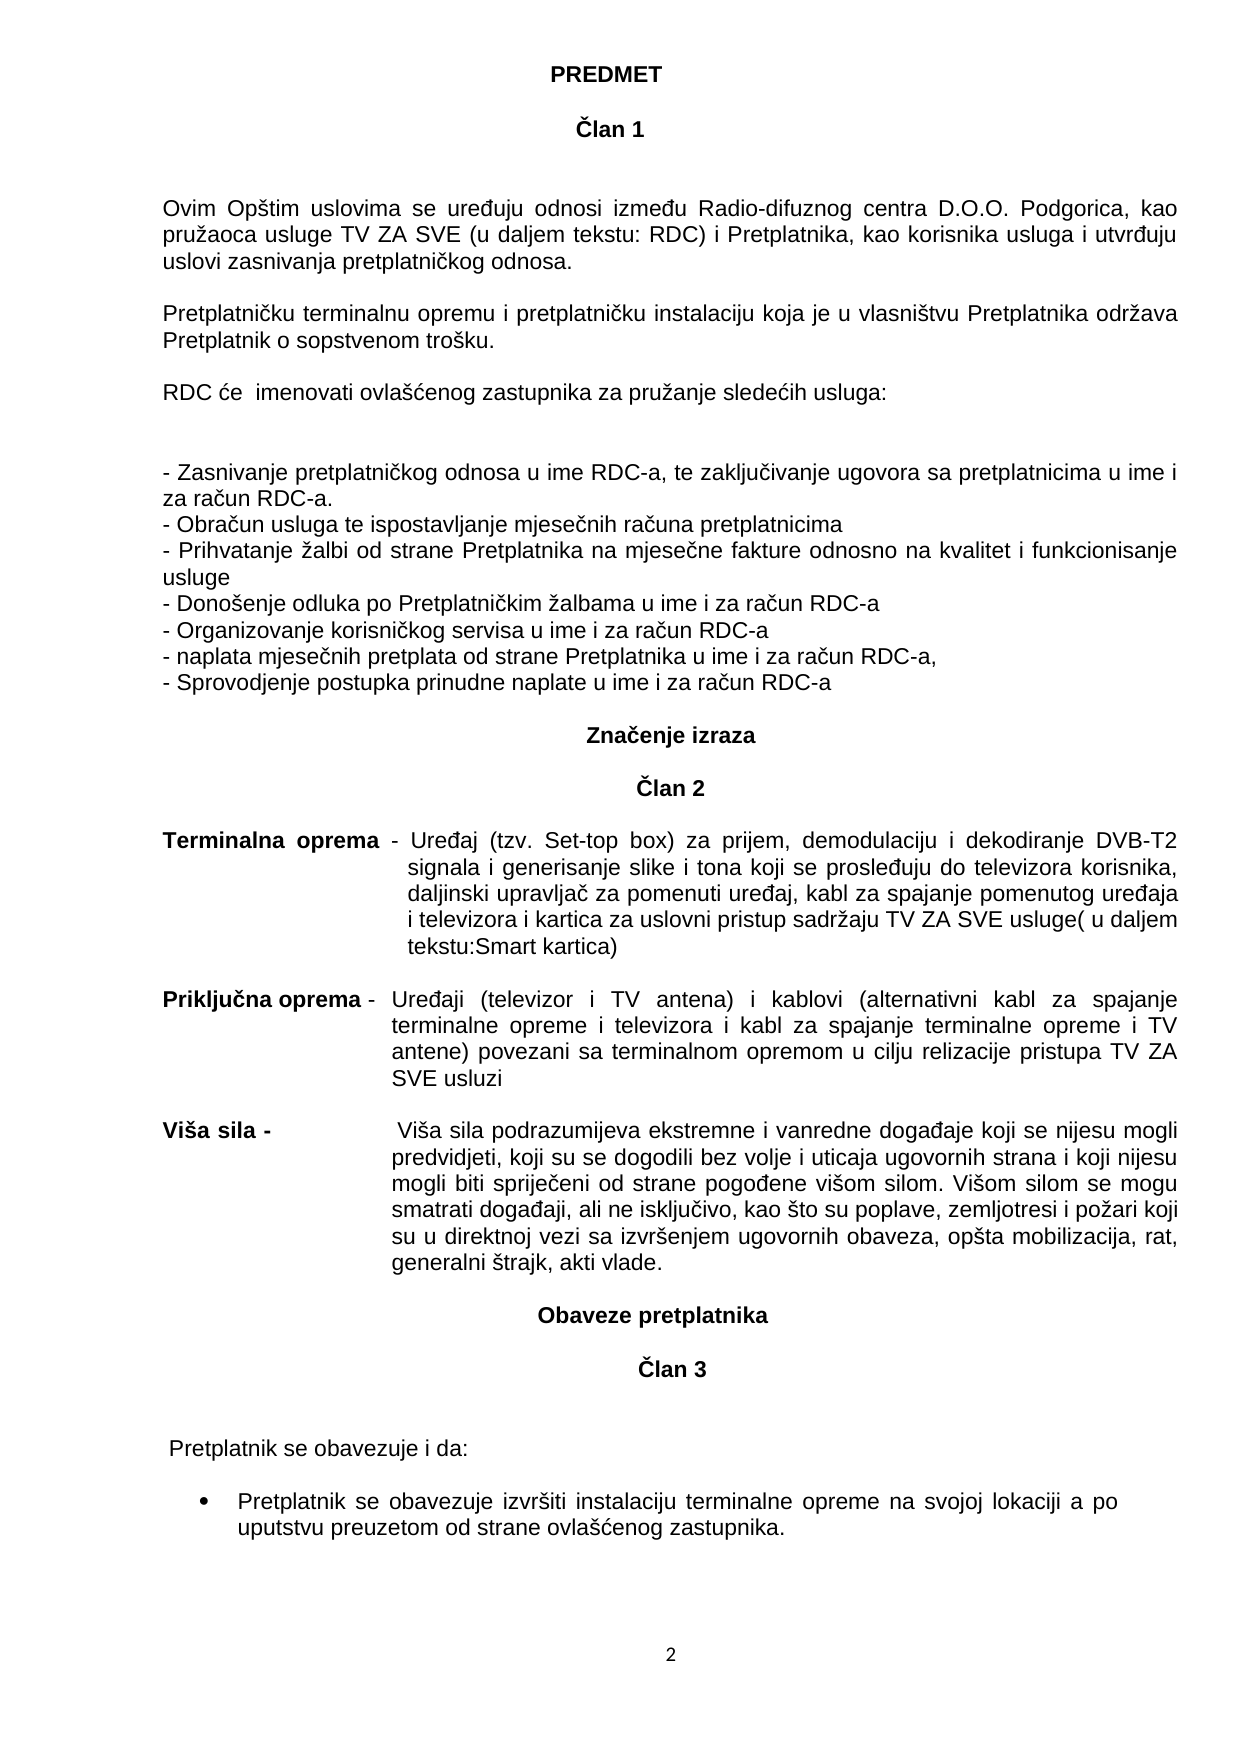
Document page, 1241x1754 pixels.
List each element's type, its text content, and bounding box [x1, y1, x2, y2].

text - Donošenje odluka po Pretplatničkim žalbama u ime i za račun RDC-a [162, 590, 1179, 617]
text RDC će imenovati ovlašćenog zastupnika za pružanje sledećih usluga: [162, 379, 1179, 406]
text PREDMET [462, 61, 1179, 88]
text Član 2 [162, 775, 1179, 801]
text - naplata mjesečnih pretplata od strane Pretplatnika u ime i za račun RDC-a, [162, 643, 1179, 669]
text - Obračun usluga te ispostavljanje mjesečnih računa pretplatnicima [162, 511, 1179, 537]
text - Prihvatanje žalbi od strane Pretplatnika na mjesečne fakture odnosno na kvalitet i funkcionisanje usluge [162, 537, 1179, 590]
text Viša sila - Viša sila podrazumijeva ekstremne i vanredne događaje koji se nijesu mogli predvidjeti, koji su se dogodili bez volje i uticaja ugovornih strana i koji nijesu mogli biti spriječeni od strane pogođene višom silom. Višom silom se mogu smatrati događaji, ali ne isključivo, kao što su poplave, zemljotresi i požari koji su u direktnoj vezi sa izvršenjem ugovornih obaveza, opšta mobilizacija, rat, generalni štrajk, akti vlade. [162, 1117, 1179, 1275]
list Pretplatnik se obavezuje izvršiti instalaciju terminalne opreme na svojoj lokaciji a po uputstvu preuzetom od strane ovlašćenog zastupnika. [200, 1488, 1120, 1541]
text - Organizovanje korisničkog servisa u ime i za račun RDC-a [162, 617, 1179, 643]
text Značenje izraza [162, 722, 1179, 748]
text - Sprovodjenje postupka prinudne naplate u ime i za račun RDC-a [162, 669, 1179, 696]
text Član 3 [612, 1356, 1179, 1382]
text Pretplatničku terminalnu opremu i pretplatničku instalaciju koja je u vlasništvu Pretplatnika održava Pretplatnik o sopstvenom trošku. [162, 300, 1179, 353]
text Terminalna oprema - Uređaj (tzv. Set-top box) za prijem, demodulaciju i dekodiranje DVB-T2 signala i generisanje slike i tona koji se prosleđuju do televizora korisnika, daljinski upravljač za pomenuti uređaj, kabl za spajanje pomenutog uređaja i televizora i kartica za uslovni pristup sadržaju TV ZA SVE usluge( u daljem tekstu:Smart kartica) [162, 827, 1179, 959]
text Obaveze pretplatnika [537, 1302, 1179, 1328]
text Priključna oprema - Uređaji (televizor i TV antena) i kablovi (alternativni kabl za spajanje terminalne opreme i televizora i kabl za spajanje terminalne opreme i TV antene) povezani sa terminalnom opremom u cilju relizacije pristupa TV ZA SVE usluzi [162, 986, 1179, 1091]
text - Zasnivanje pretplatničkog odnosa u ime RDC-a, te zaključivanje ugovora sa pretplatnicima u ime i za račun RDC-a. [162, 458, 1179, 511]
text Član 1 [462, 116, 1179, 142]
text Pretplatnik se obavezuje i da: [162, 1435, 1120, 1462]
text Ovim Opštim uslovima se uređuju odnosi između Radio-difuznog centra D.O.O. Podgorica, kao pružaoca usluge TV ZA SVE (u daljem tekstu: RDC) i Pretplatnika, kao korisnika usluga i utvrđuju uslovi zasnivanja pretplatničkog odnosa. [162, 195, 1179, 274]
